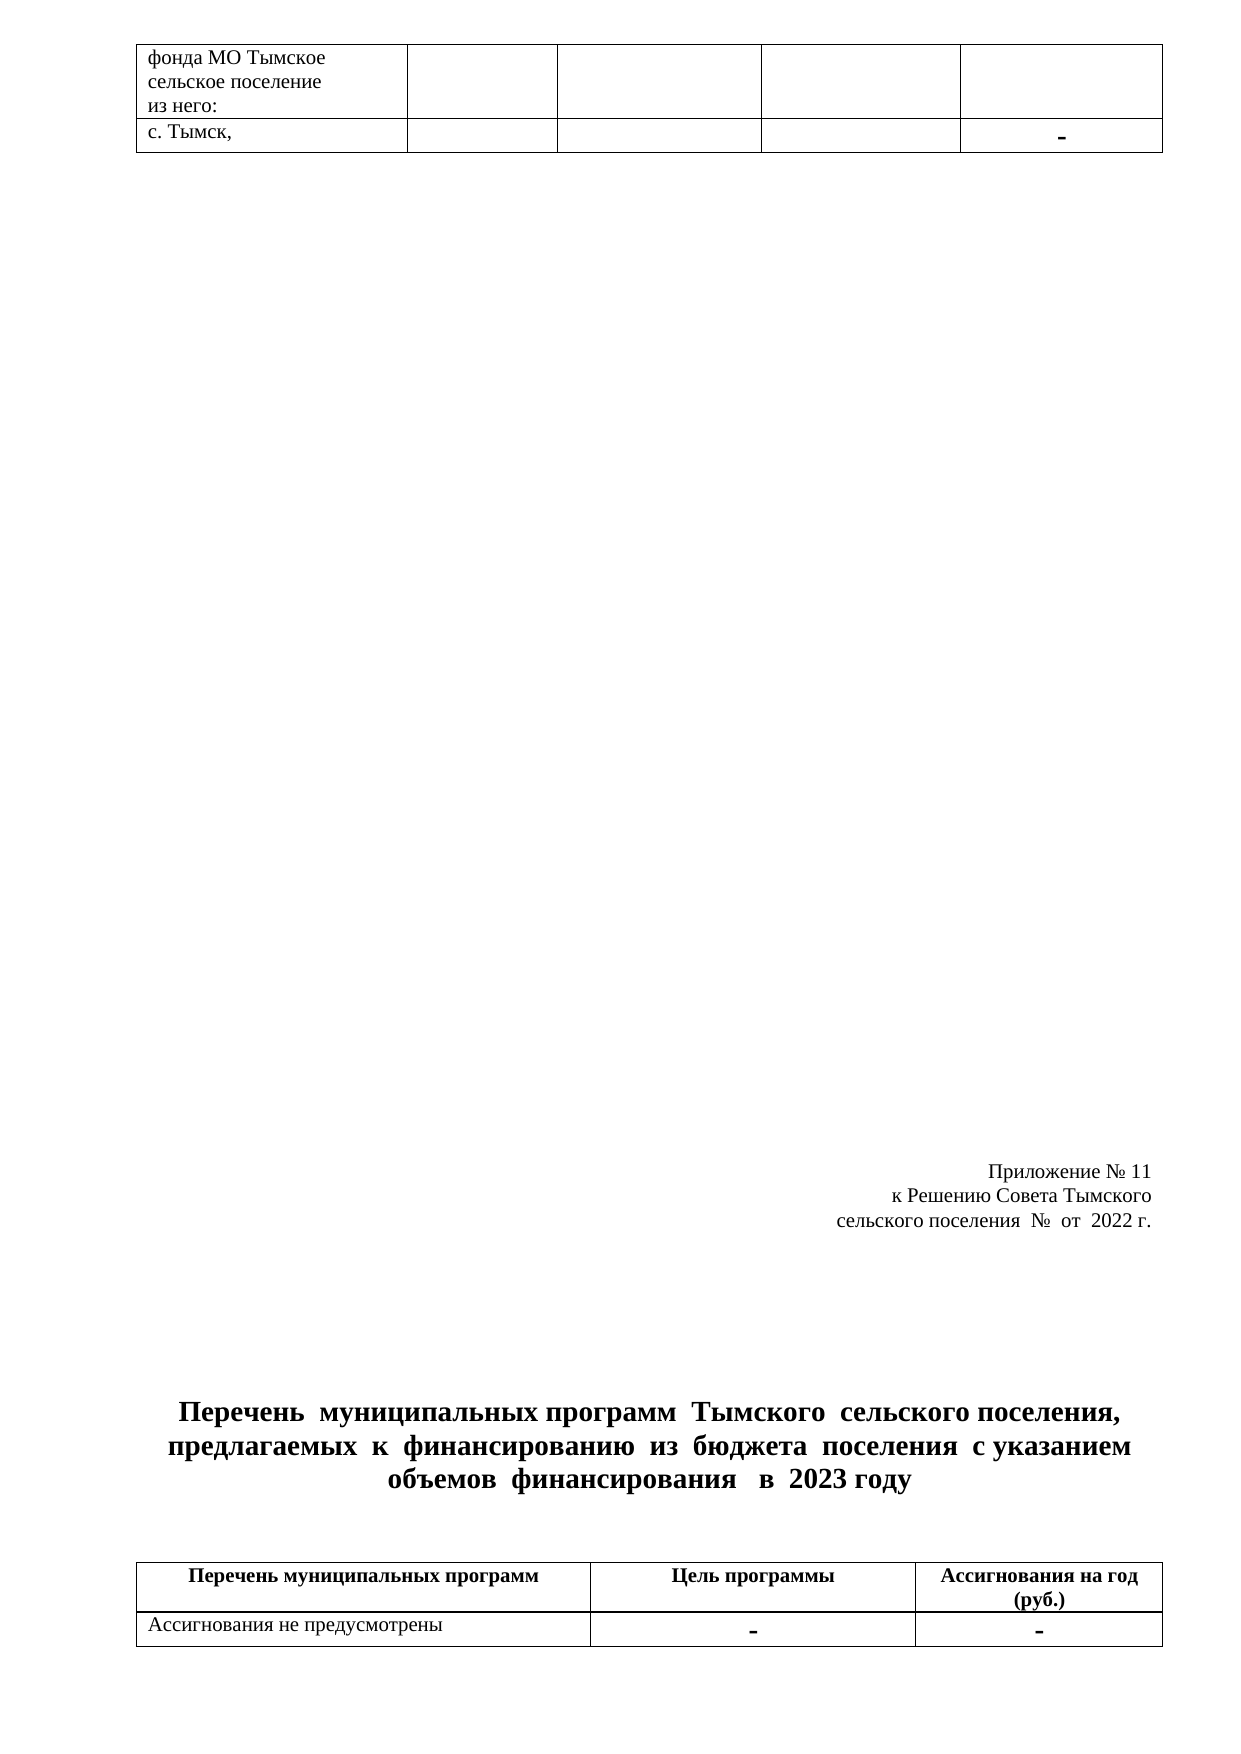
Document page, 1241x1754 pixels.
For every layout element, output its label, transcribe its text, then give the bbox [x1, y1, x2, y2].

table_header Перечень муниципальных программ [137, 1563, 590, 1611]
table_cell - [916, 1613, 1162, 1646]
table_cell - [591, 1613, 915, 1646]
text к Решению Совета Тымского [148, 1183, 1152, 1207]
table_cell [558, 45, 761, 117]
table_cell с. Тымск, [137, 119, 407, 152]
table_cell - [961, 45, 1162, 117]
text Перечень муниципальных программ Тымского сельского поселения, предлагаемых к финансированию из бюджета поселения с указанием объемов финансирования в 2023 году [148, 1394, 1152, 1495]
table_cell [408, 45, 557, 117]
table_cell Ассигнования не предусмотрены [137, 1613, 590, 1646]
text Приложение № 11 [148, 1159, 1152, 1183]
table_cell [762, 45, 960, 117]
text сельского поселения № от 2022 г. [148, 1207, 1152, 1232]
table_cell [762, 119, 960, 152]
table_cell [558, 119, 761, 152]
table_header Цель программы [591, 1563, 915, 1611]
table_cell - [961, 119, 1162, 152]
table_cell [408, 119, 557, 152]
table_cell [137, 45, 407, 117]
table_header Ассигнования на год (руб.) [916, 1563, 1162, 1611]
